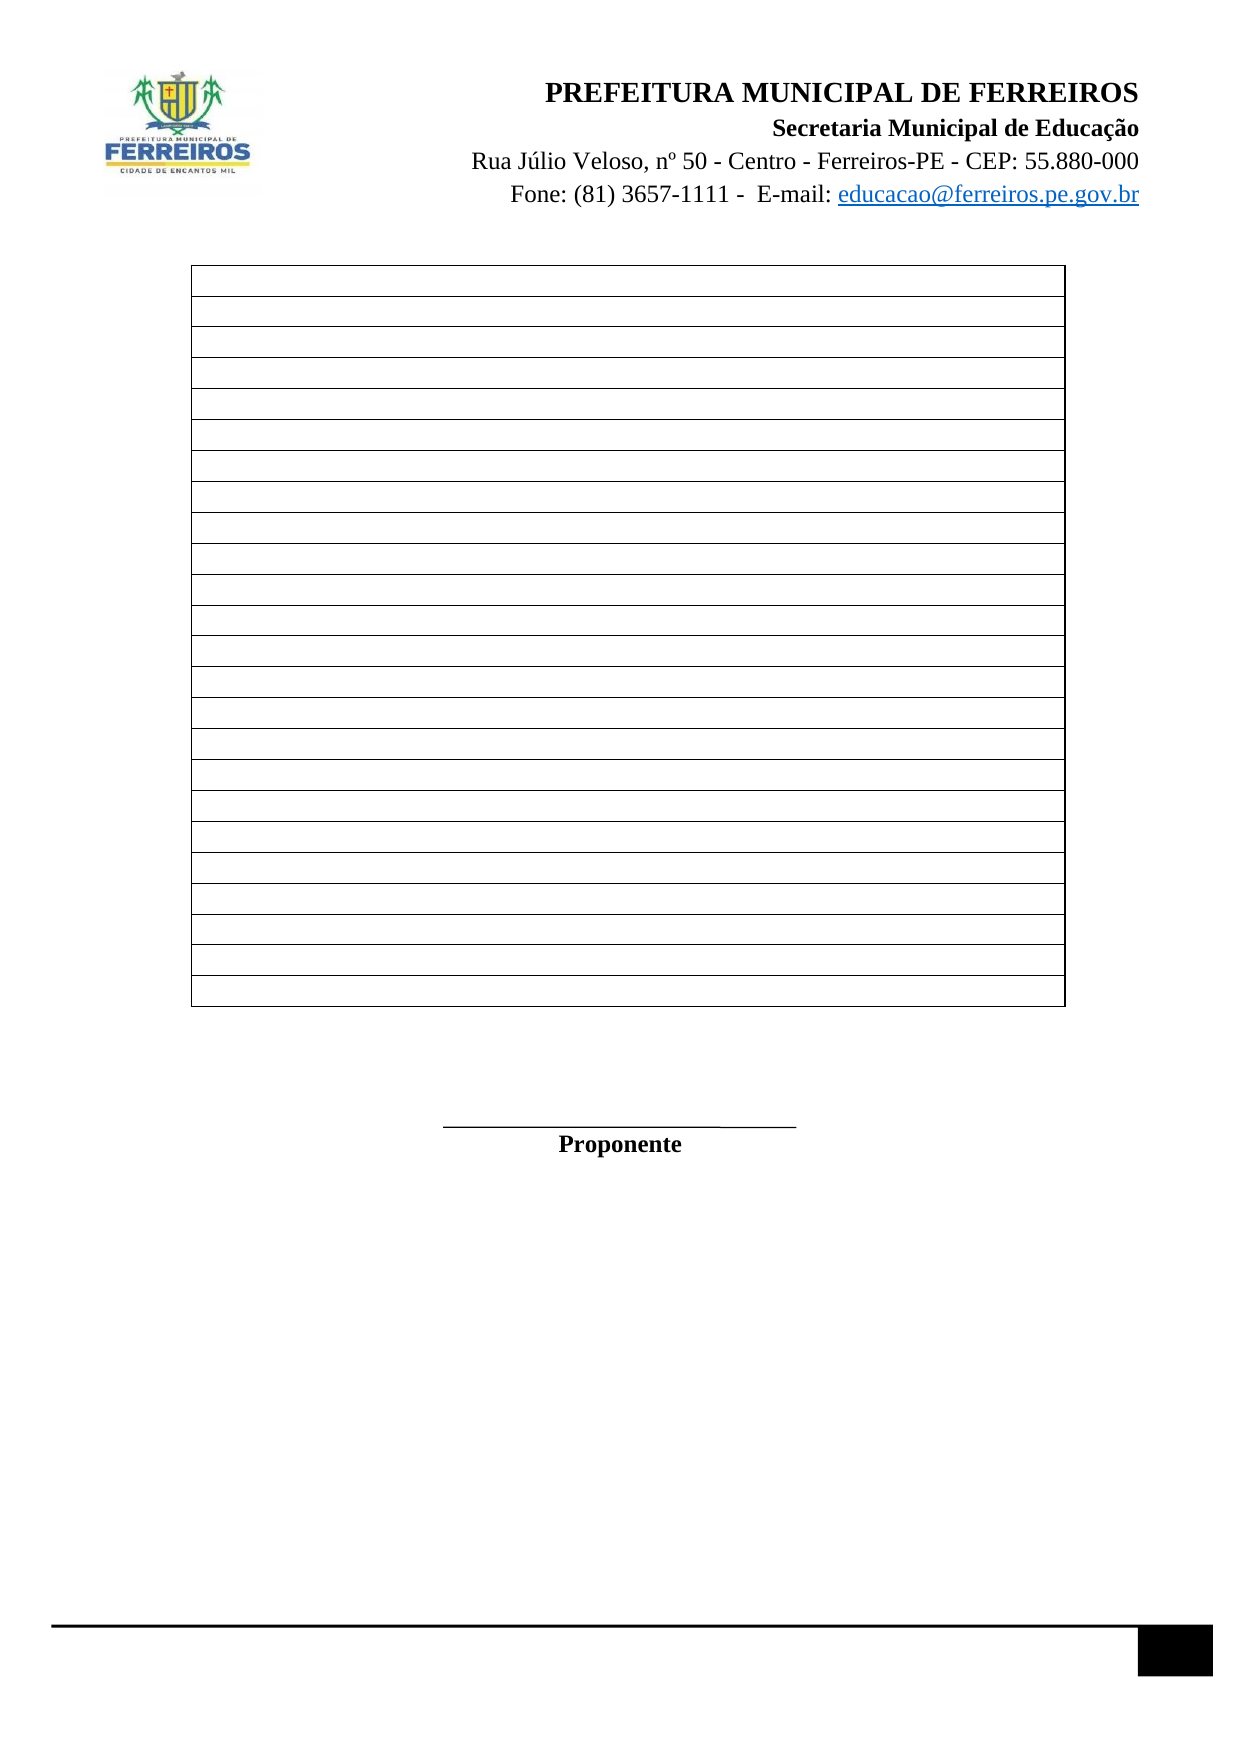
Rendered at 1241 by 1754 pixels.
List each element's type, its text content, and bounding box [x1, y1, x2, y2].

table_cell [192, 513, 1064, 543]
table_cell [192, 976, 1064, 1006]
table_cell [192, 606, 1064, 635]
table_cell [192, 791, 1064, 821]
table_cell [192, 884, 1064, 913]
table_cell [192, 420, 1064, 450]
text Proponente [183, 1126, 1057, 1158]
table_cell [192, 853, 1064, 882]
table_cell [192, 327, 1064, 357]
table_cell [192, 636, 1064, 666]
table_cell [192, 451, 1064, 481]
table_cell [192, 822, 1064, 852]
table_cell [192, 915, 1064, 944]
table_cell [192, 544, 1064, 573]
table_cell [192, 945, 1064, 975]
table_cell [192, 729, 1064, 759]
table_cell [192, 482, 1064, 512]
table_cell [192, 358, 1064, 388]
table_cell [192, 297, 1064, 326]
table_cell [192, 760, 1064, 790]
table_cell [192, 389, 1064, 419]
table_cell [192, 698, 1064, 728]
table_header [192, 266, 1064, 296]
table_cell [192, 667, 1064, 697]
picture [102, 70, 262, 196]
table_cell [192, 575, 1064, 604]
